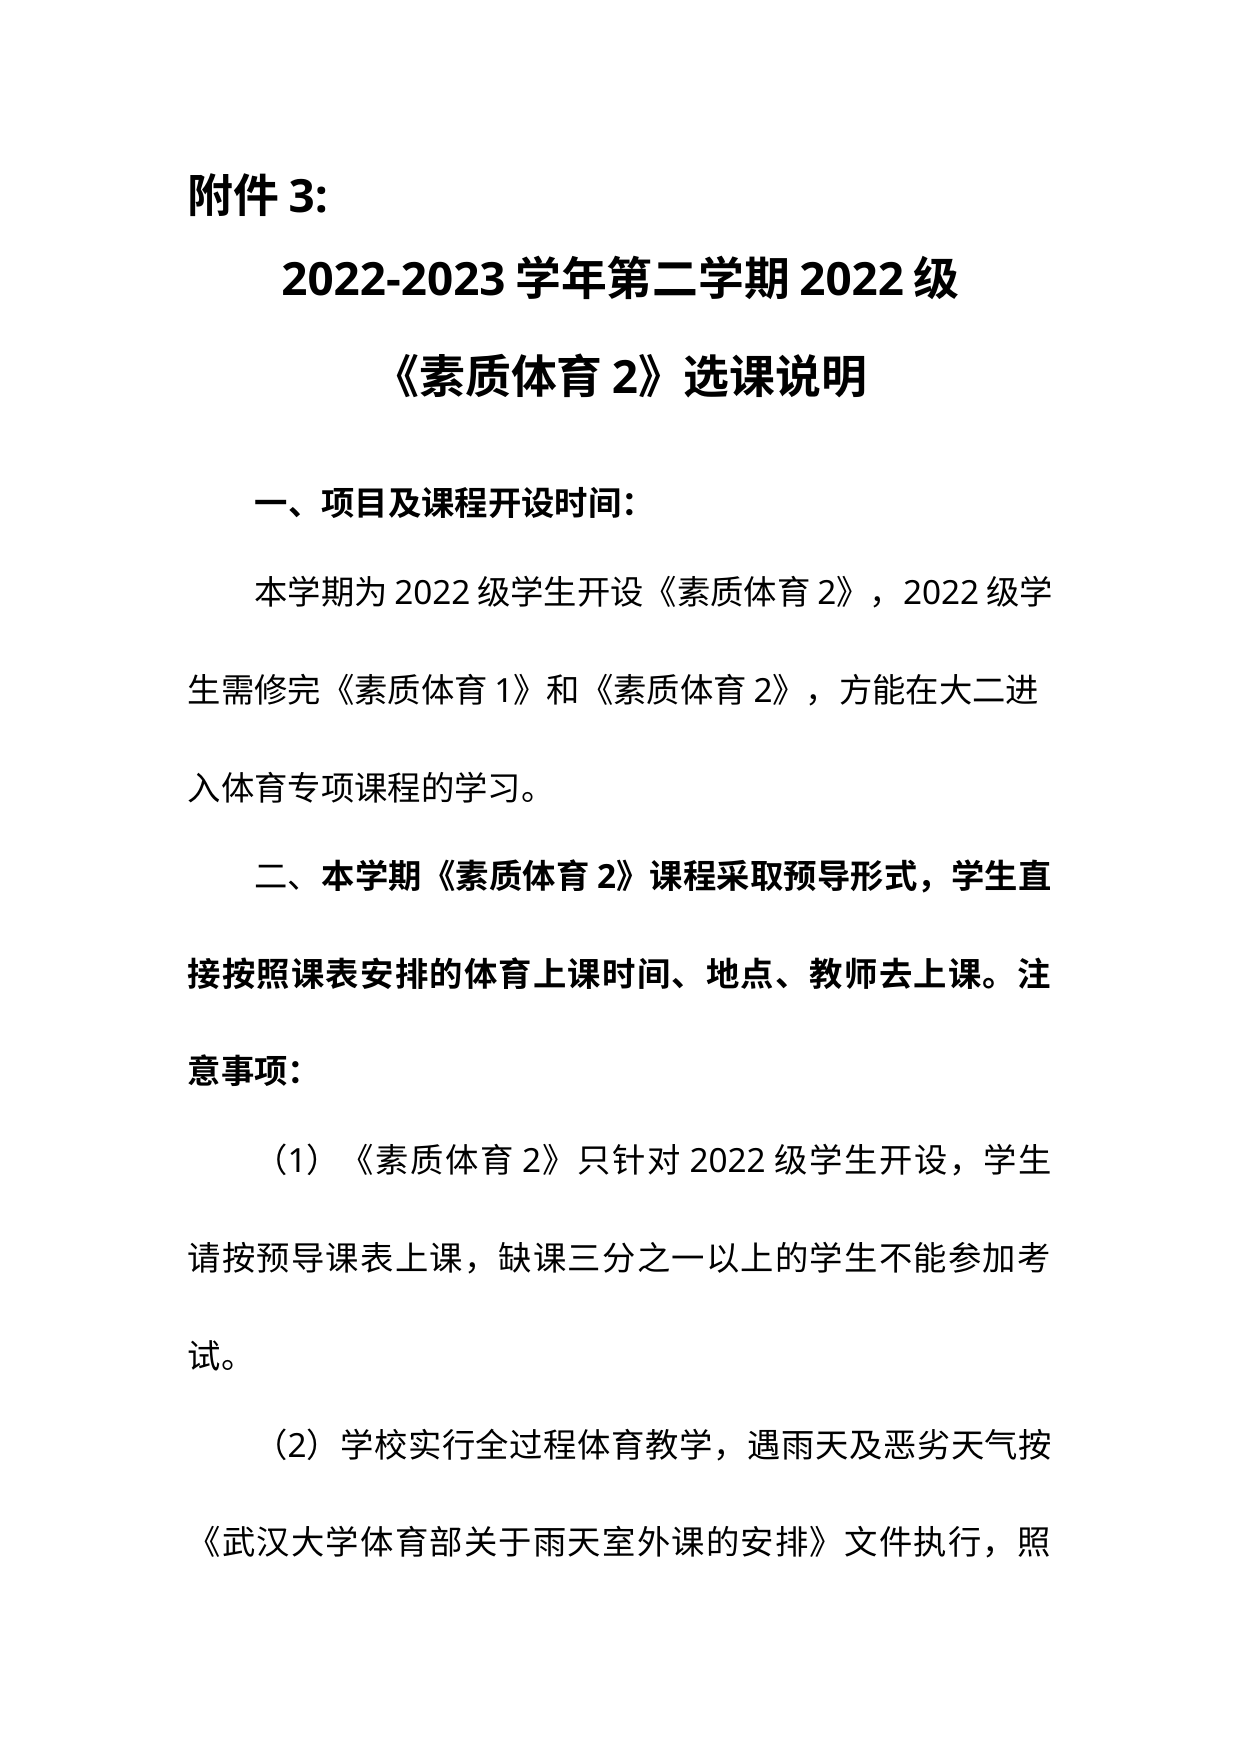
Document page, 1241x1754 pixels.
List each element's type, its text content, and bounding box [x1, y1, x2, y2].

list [187, 1410, 1053, 1573]
text 《素质体育2》选课说明 [187, 324, 1053, 422]
text 一、项目及课程开设时间： [187, 469, 1053, 534]
text 本学期为2022级学生开设《素质体育2》，2022级学生需修完《素质体育1》和《素质体育2》，方能在大二进入体育专项课程的学习。 [187, 558, 1053, 818]
text 2022-2023学年第二学期2022级 [187, 227, 1053, 324]
list 《素质体育2》只针对2022级学生开设，学生请按预导课表上课，缺课三分之一以上的学生不能参加考试。 [187, 1126, 1053, 1386]
text 二、本学期《素质体育2》课程采取预导形式，学生直接按照课表安排的体育上课时间、地点、教师去上课。注意事项： [187, 842, 1053, 1102]
text 附件3: [187, 162, 1053, 227]
